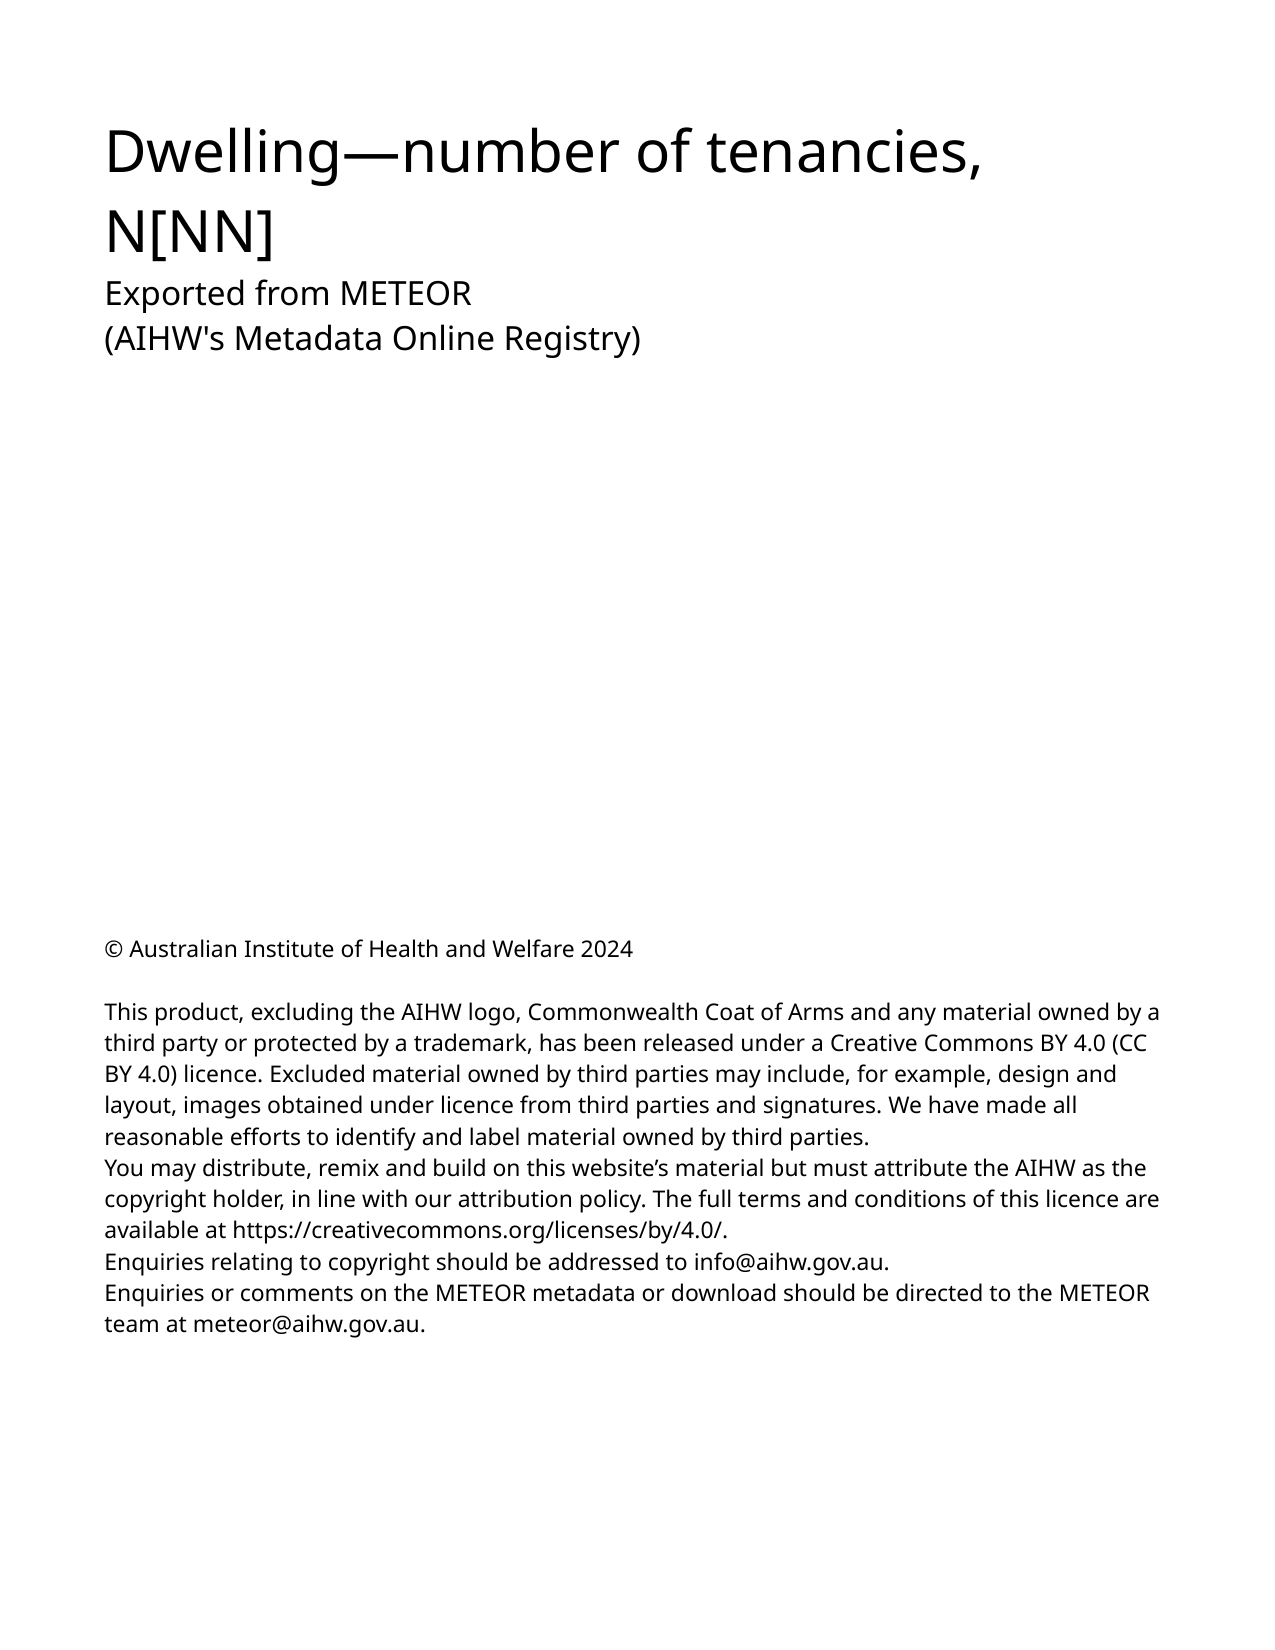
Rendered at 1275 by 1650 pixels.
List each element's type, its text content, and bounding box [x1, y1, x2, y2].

text You may distribute, remix and build on this website’s material but must attribute the AIHW as the copyright holder, in line with our attribution policy. The full terms and conditions of this licence are available at https://creativecommons.org/licenses/by/4.0/. [104, 1152, 1171, 1246]
subtitle Exported from METEOR [104, 269, 1171, 315]
subtitle (AIHW's Metadata Online Registry) [104, 315, 1171, 360]
text © Australian Institute of Health and Welfare 2024 [104, 933, 1171, 964]
text This product, excluding the AIHW logo, Commonwealth Coat of Arms and any material owned by a third party or protected by a trademark, has been released under a Creative Commons BY 4.0 (CC BY 4.0) licence. Excluded material owned by third parties may include, for example, design and layout, images obtained under licence from third parties and signatures. We have made all reasonable efforts to identify and label material owned by third parties. [104, 996, 1171, 1152]
text Enquiries relating to copyright should be addressed to info@aihw.gov.au. [104, 1246, 1171, 1277]
text Enquiries or comments on the METEOR metadata or download should be directed to the METEOR team at meteor@aihw.gov.au. [104, 1277, 1171, 1339]
title Dwelling—number of tenancies, N[NN] [104, 110, 1171, 269]
